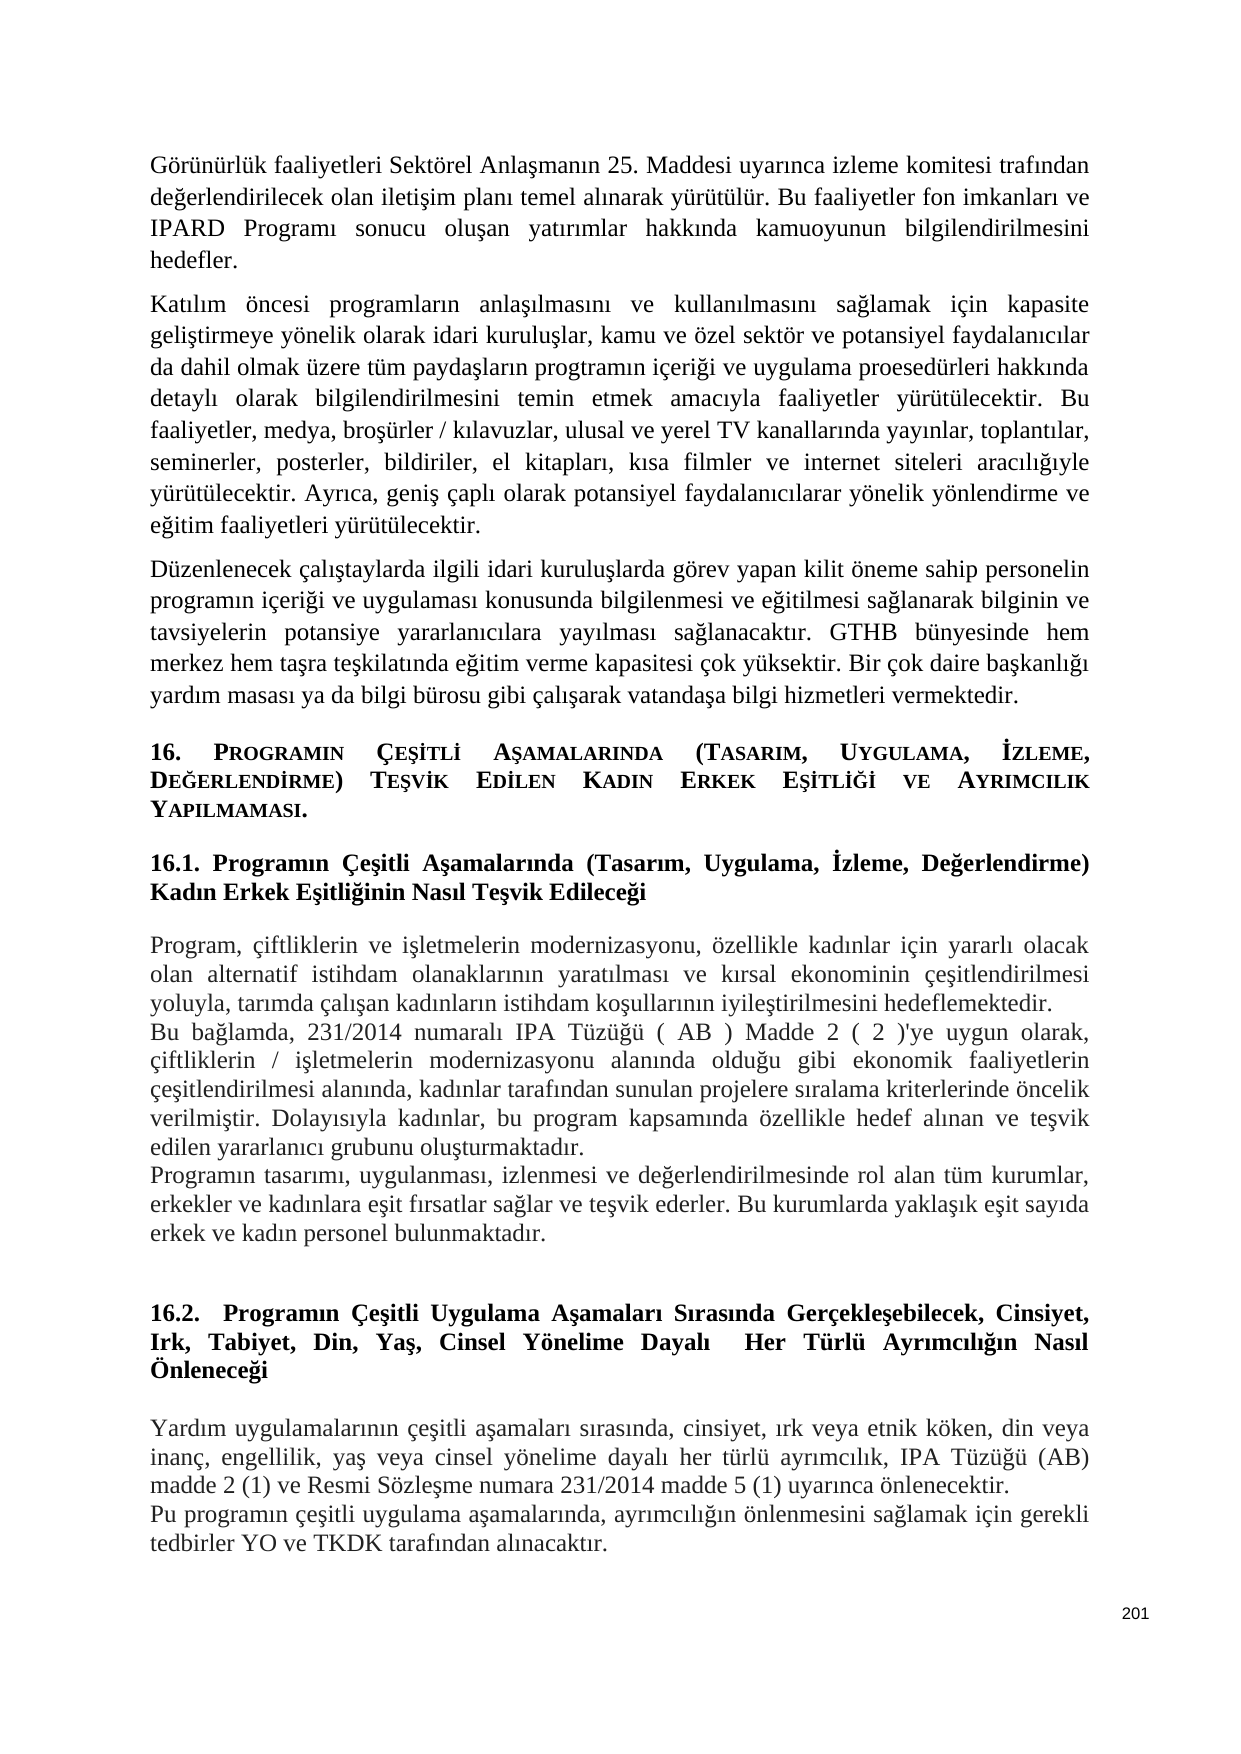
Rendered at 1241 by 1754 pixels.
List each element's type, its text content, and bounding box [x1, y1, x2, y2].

text 16.1. Programın Çeşitli Aşamalarında (Tasarım, Uygulama, İzleme, Değerlendirme) Kadın Erkek Eşitliğinin Nasıl Teşvik Edileceği [150, 848, 1090, 905]
text Pu programın çeşitli uygulama aşamalarında, ayrımcılığın önlenmesini sağlamak için gerekli tedbirler YO ve TKDK tarafından alınacaktır. [150, 1499, 1090, 1557]
text 16.2. Programın Çeşitli Uygulama Aşamaları Sırasında Gerçekleşebilecek, Cinsiyet, Irk, Tabiyet, Din, Yaş, Cinsel Yönelime Dayalı Her Türlü Ayrımcılığın Nasıl Önleneceği [150, 1298, 1090, 1384]
text 16. Programın Çeşitli Aşamalarında (Tasarım, Uygulama, İzleme, Değerlendirme) Teşvik Edilen Kadın Erkek Eşitliği ve Ayrımcılık Yapılmaması. [150, 737, 1090, 823]
text Bu bağlamda, 231/2014 numaralı IPA Tüzüğü ( AB ) Madde 2 ( 2 )'ye uygun olarak, çiftliklerin / işletmelerin modernizasyonu alanında olduğu gibi ekonomik faaliyetlerin çeşitlendirilmesi alanında, kadınlar tarafından sunulan projelere sıralama kriterlerinde öncelik verilmiştir. Dolayısıyla kadınlar, bu program kapsamında özellikle hedef alınan ve teşvik edilen yararlanıcı grubunu oluşturmaktadır. [150, 1017, 1090, 1160]
text Katılım öncesi programların anlaşılmasını ve kullanılmasını sağlamak için kapasite geliştirmeye yönelik olarak idari kuruluşlar, kamu ve özel sektör ve potansiyel faydalanıcılar da dahil olmak üzere tüm paydaşların progtramın içeriği ve uygulama proesedürleri hakkında detaylı olarak bilgilendirilmesini temin etmek amacıyla faaliyetler yürütülecektir. Bu faaliyetler, medya, broşürler / kılavuzlar, ulusal ve yerel TV kanallarında yayınlar, toplantılar, seminerler, posterler, bildiriler, el kitapları, kısa filmler ve internet siteleri aracılığıyle yürütülecektir. Ayrıca, geniş çaplı olarak potansiyel faydalanıcılarar yönelik yönlendirme ve eğitim faaliyetleri yürütülecektir. [150, 289, 1090, 538]
text Görünürlük faaliyetleri Sektörel Anlaşmanın 25. Maddesi uyarınca izleme komitesi trafından değerlendirilecek olan iletişim planı temel alınarak yürütülür. Bu faaliyetler fon imkanları ve IPARD Programı sonucu oluşan yatırımlar hakkında kamuoyunun bilgilendirilmesini hedefler. [150, 150, 1090, 273]
text Yardım uygulamalarının çeşitli aşamaları sırasında, cinsiyet, ırk veya etnik köken, din veya inanç, engellilik, yaş veya cinsel yönelime dayalı her türlü ayrımcılık, IPA Tüzüğü (AB) madde 2 (1) ve Resmi Sözleşme numara 231/2014 madde 5 (1) uyarınca önlenecektir. [150, 1413, 1090, 1499]
text Program, çiftliklerin ve işletmelerin modernizasyonu, özellikle kadınlar için yararlı olacak olan alternatif istihdam olanaklarının yaratılması ve kırsal ekonominin çeşitlendirilmesi yoluyla, tarımda çalışan kadınların istihdam koşullarının iyileştirilmesini hedeflemektedir. [150, 930, 1090, 1017]
text Düzenlenecek çalıştaylarda ilgili idari kuruluşlarda görev yapan kilit öneme sahip personelin programın içeriği ve uygulaması konusunda bilgilenmesi ve eğitilmesi sağlanarak bilginin ve tavsiyelerin potansiye yararlanıcılara yayılması sağlanacaktır. GTHB bünyesinde hem merkez hem taşra teşkilatında eğitim verme kapasitesi çok yüksektir. Bir çok daire başkanlığı yardım masası ya da bilgi bürosu gibi çalışarak vatandaşa bilgi hizmetleri vermektedir. [150, 554, 1090, 709]
text Programın tasarımı, uygulanması, izlenmesi ve değerlendirilmesinde rol alan tüm kurumlar, erkekler ve kadınlara eşit fırsatlar sağlar ve teşvik ederler. Bu kurumlarda yaklaşık eşit sayıda erkek ve kadın personel bulunmaktadır. [150, 1160, 1090, 1247]
